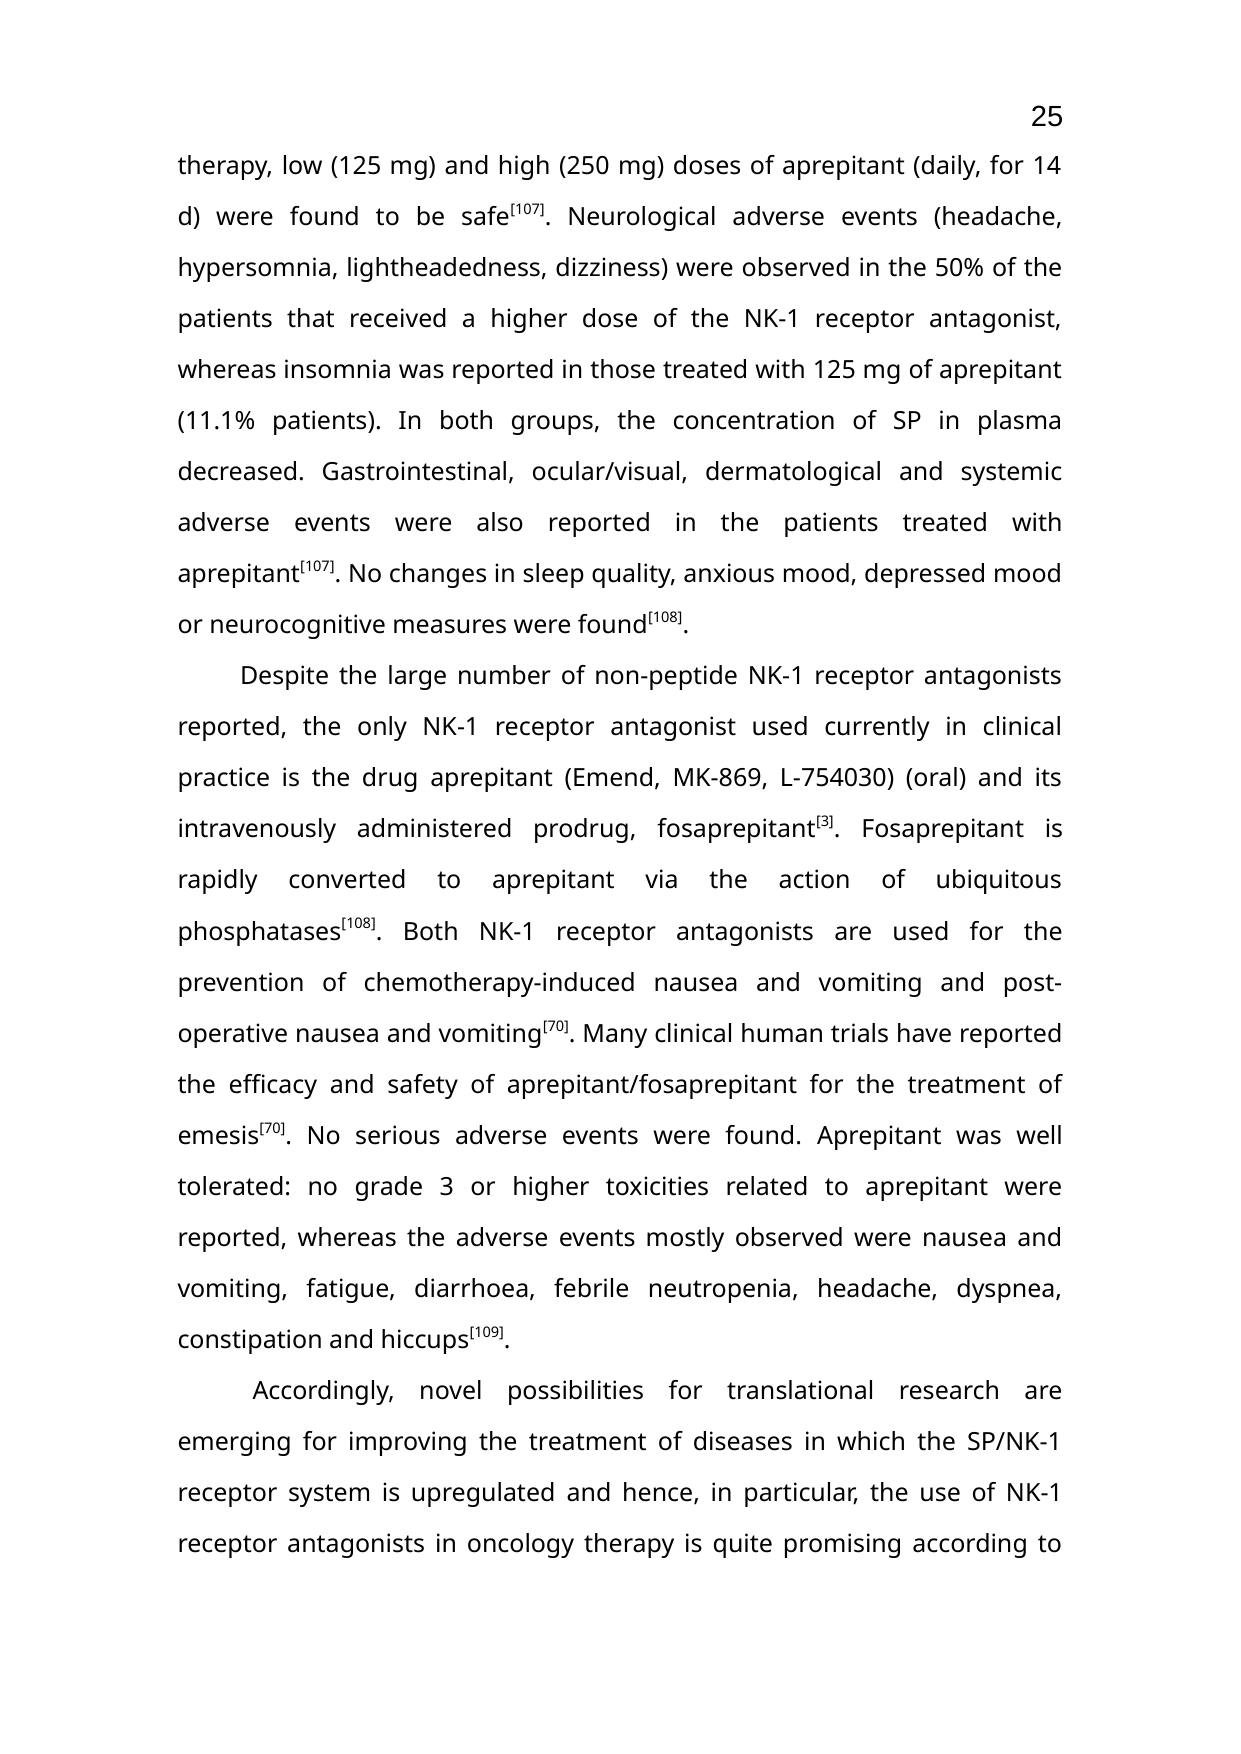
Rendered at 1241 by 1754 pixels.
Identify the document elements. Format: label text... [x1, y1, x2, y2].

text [177, 1373, 1063, 1560]
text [177, 148, 1063, 641]
text Despite the large number of non-peptide NK-1 receptor antagonists reported, the only NK-1 receptor antagonist used currently in clinical practice is the drug aprepitant (Emend, MK-869, L-754030) (oral) and its intravenously administered prodrug, fosaprepitant[3]. Fosaprepitant is rapidly converted to aprepitant via the action of ubiquitous phosphatases[108]. Both NK-1 receptor antagonists are used for the prevention of chemotherapy-induced nausea and vomiting and post-operative nausea and vomiting[70]. Many clinical human trials have reported the efficacy and safety of aprepitant/fosaprepitant for the treatment of emesis[70]. No serious adverse events were found. Aprepitant was well tolerated: no grade 3 or higher toxicities related to aprepitant were reported, whereas the adverse events mostly observed were nausea and vomiting, fatigue, diarrhoea, febrile neutropenia, headache, dyspnea, constipation and hiccups[109]. [177, 658, 1063, 1356]
